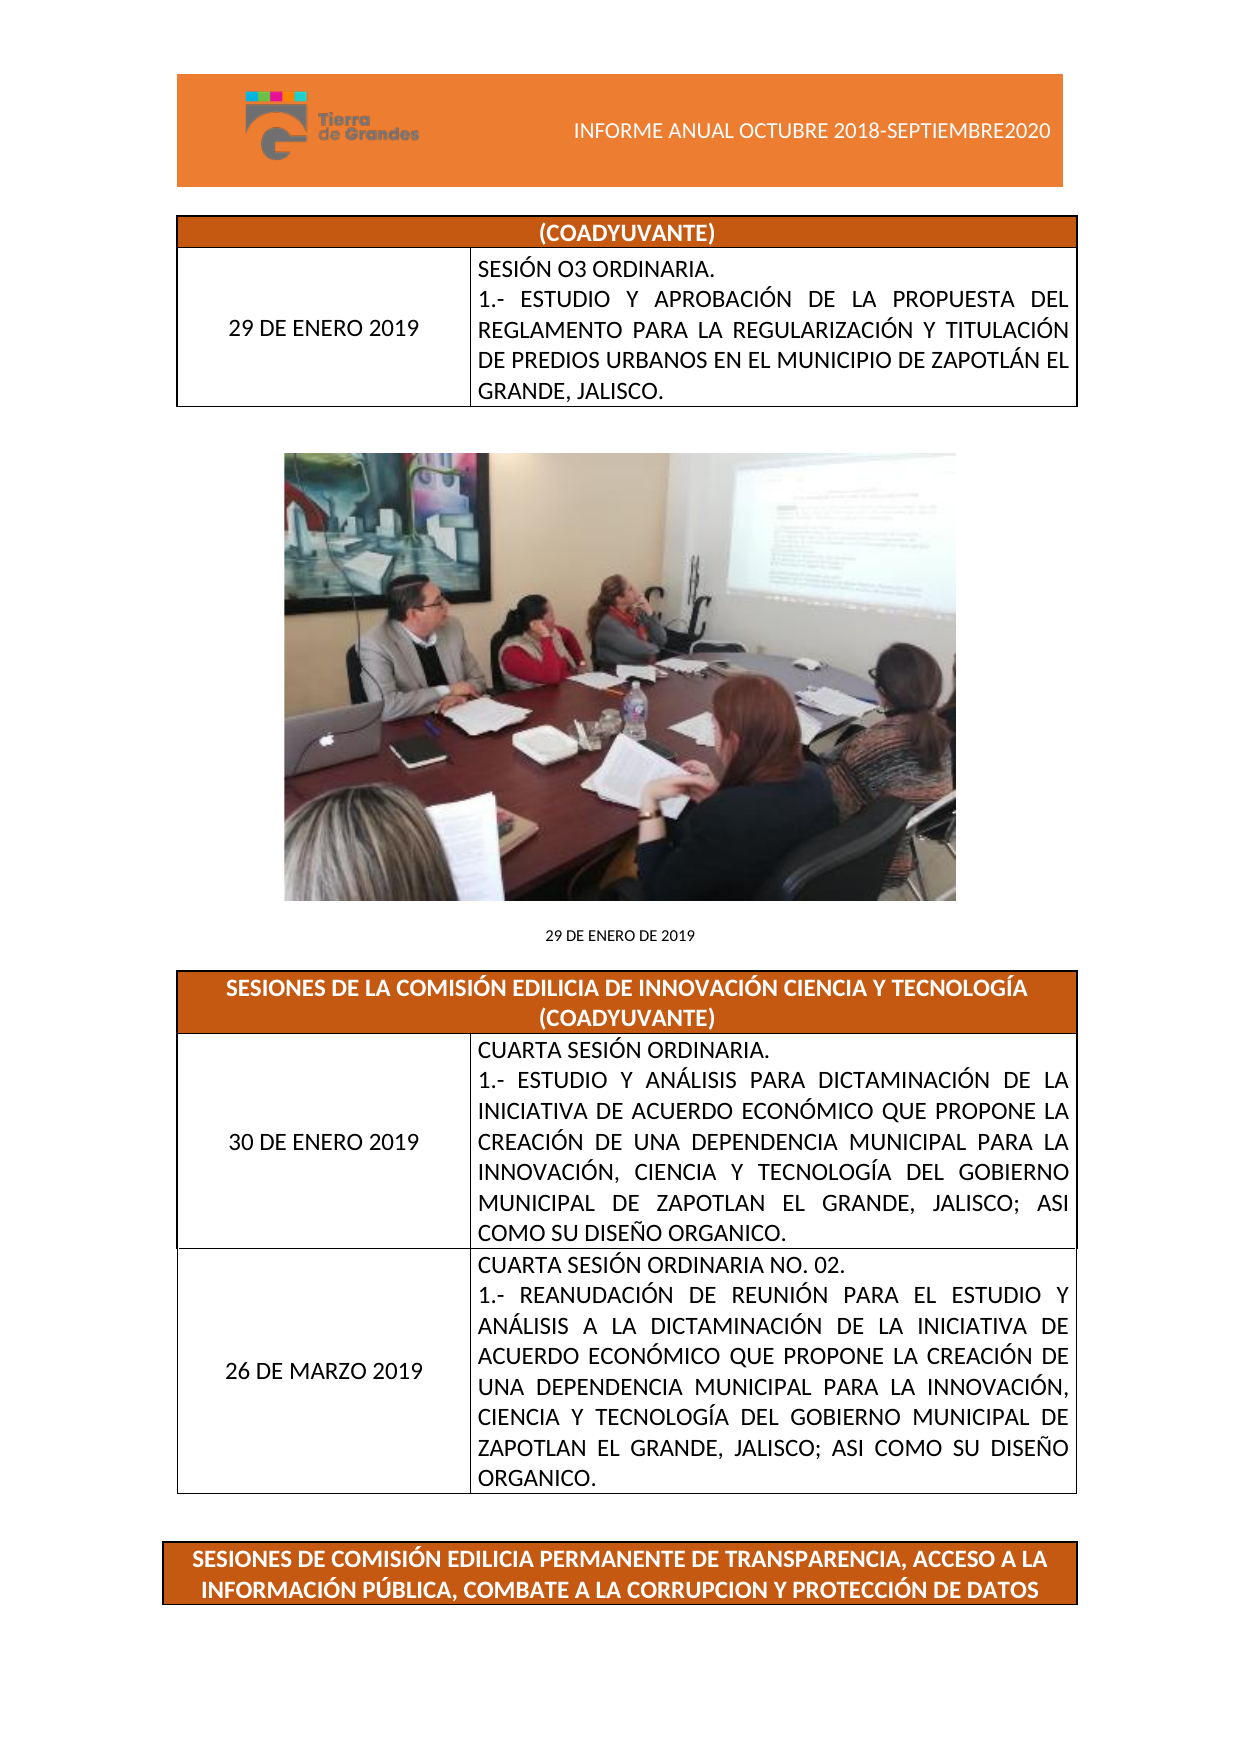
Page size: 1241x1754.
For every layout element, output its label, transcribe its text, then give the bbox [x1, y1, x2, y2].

table_cell SESIÓN O3 ORDINARIA. 1.- ESTUDIO Y APROBACIÓN DE LA PROPUESTA DEL REGLAMENTO PARA LA REGULARIZACIÓN Y TITULACIÓN DE PREDIOS URBANOS EN EL MUNICIPIO DE ZAPOTLÁN EL GRANDE, JALISCO. [471, 248, 1076, 406]
picture [284, 453, 956, 901]
table_cell 30 DE ENERO 2019 [178, 1034, 470, 1248]
table_cell CUARTA SESIÓN ORDINARIA NO. 02. 1.- REANUDACIÓN DE REUNIÓN PARA EL ESTUDIO Y ANÁLISIS A LA DICTAMINACIÓN DE LA INICIATIVA DE ACUERDO ECONÓMICO QUE PROPONE LA CREACIÓN DE UNA DEPENDENCIA MUNICIPAL PARA LA INNOVACIÓN, CIENCIA Y TECNOLOGÍA DEL GOBIERNO MUNICIPAL DE ZAPOTLAN EL GRANDE, JALISCO; ASI COMO SU DISEÑO ORGANICO. [471, 1248, 1076, 1493]
table_header SESIONES DE LA COMISIÓN EDILICIA PERMANENTE DE ADMINISTRACIÓN PÚBLICA (COADYUVANTE) [178, 217, 1076, 247]
table_header SESIONES DE LA COMISIÓN EDILICIA DE INNOVACIÓN CIENCIA Y TECNOLOGÍA (COADYUVANTE) [178, 972, 1076, 1033]
table_cell 26 DE MARZO 2019 [178, 1249, 470, 1493]
picture [240, 85, 429, 175]
text 29 DE ENERO DE 2019 [177, 926, 1063, 946]
table_cell CUARTA SESIÓN ORDINARIA. 1.- ESTUDIO Y ANÁLISIS PARA DICTAMINACIÓN DE LA INICIATIVA DE ACUERDO ECONÓMICO QUE PROPONE LA CREACIÓN DE UNA DEPENDENCIA MUNICIPAL PARA LA INNOVACIÓN, CIENCIA Y TECNOLOGÍA DEL GOBIERNO MUNICIPAL DE ZAPOTLAN EL GRANDE, JALISCO; ASI COMO SU DISEÑO ORGANICO. [471, 1034, 1076, 1248]
table_cell 29 DE ENERO 2019 [178, 248, 470, 406]
